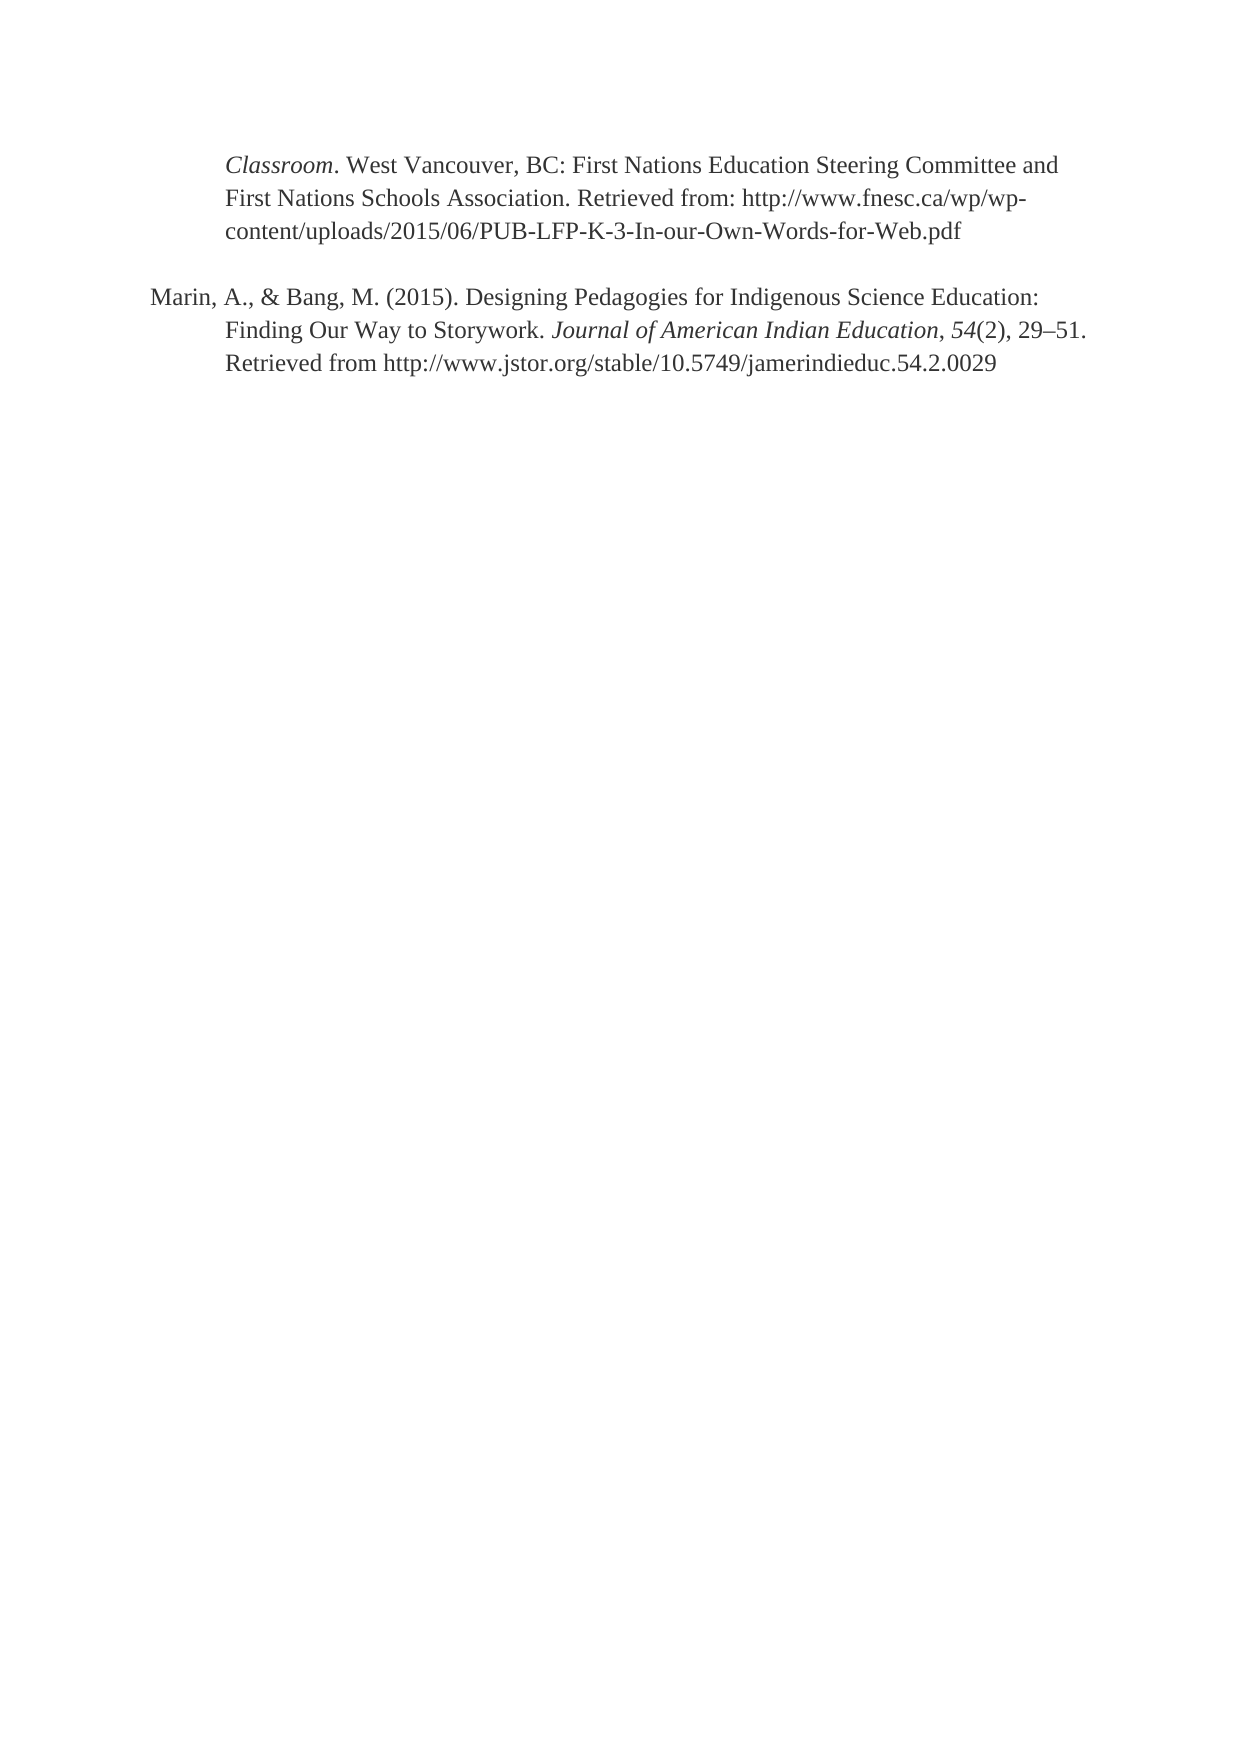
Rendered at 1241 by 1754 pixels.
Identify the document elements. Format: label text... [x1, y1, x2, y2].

text Marin, A., & Bang, M. (2015). Designing Pedagogies for Indigenous Science Education: [150, 282, 1090, 311]
text Finding Our Way to Storywork. Journal of American Indian Education, 54(2), 29–51. Retrieved from http://www.jstor.org/stable/10.5749/jamerindieduc.54.2.0029 [225, 315, 1090, 377]
text Classroom. West Vancouver, BC: First Nations Education Steering Committee and First Nations Schools Association. Retrieved from: http://www.fnesc.ca/wp/wp-content/uploads/2015/06/PUB-LFP-K-3-In-our-Own-Words-for-Web.pdf [225, 150, 1090, 245]
